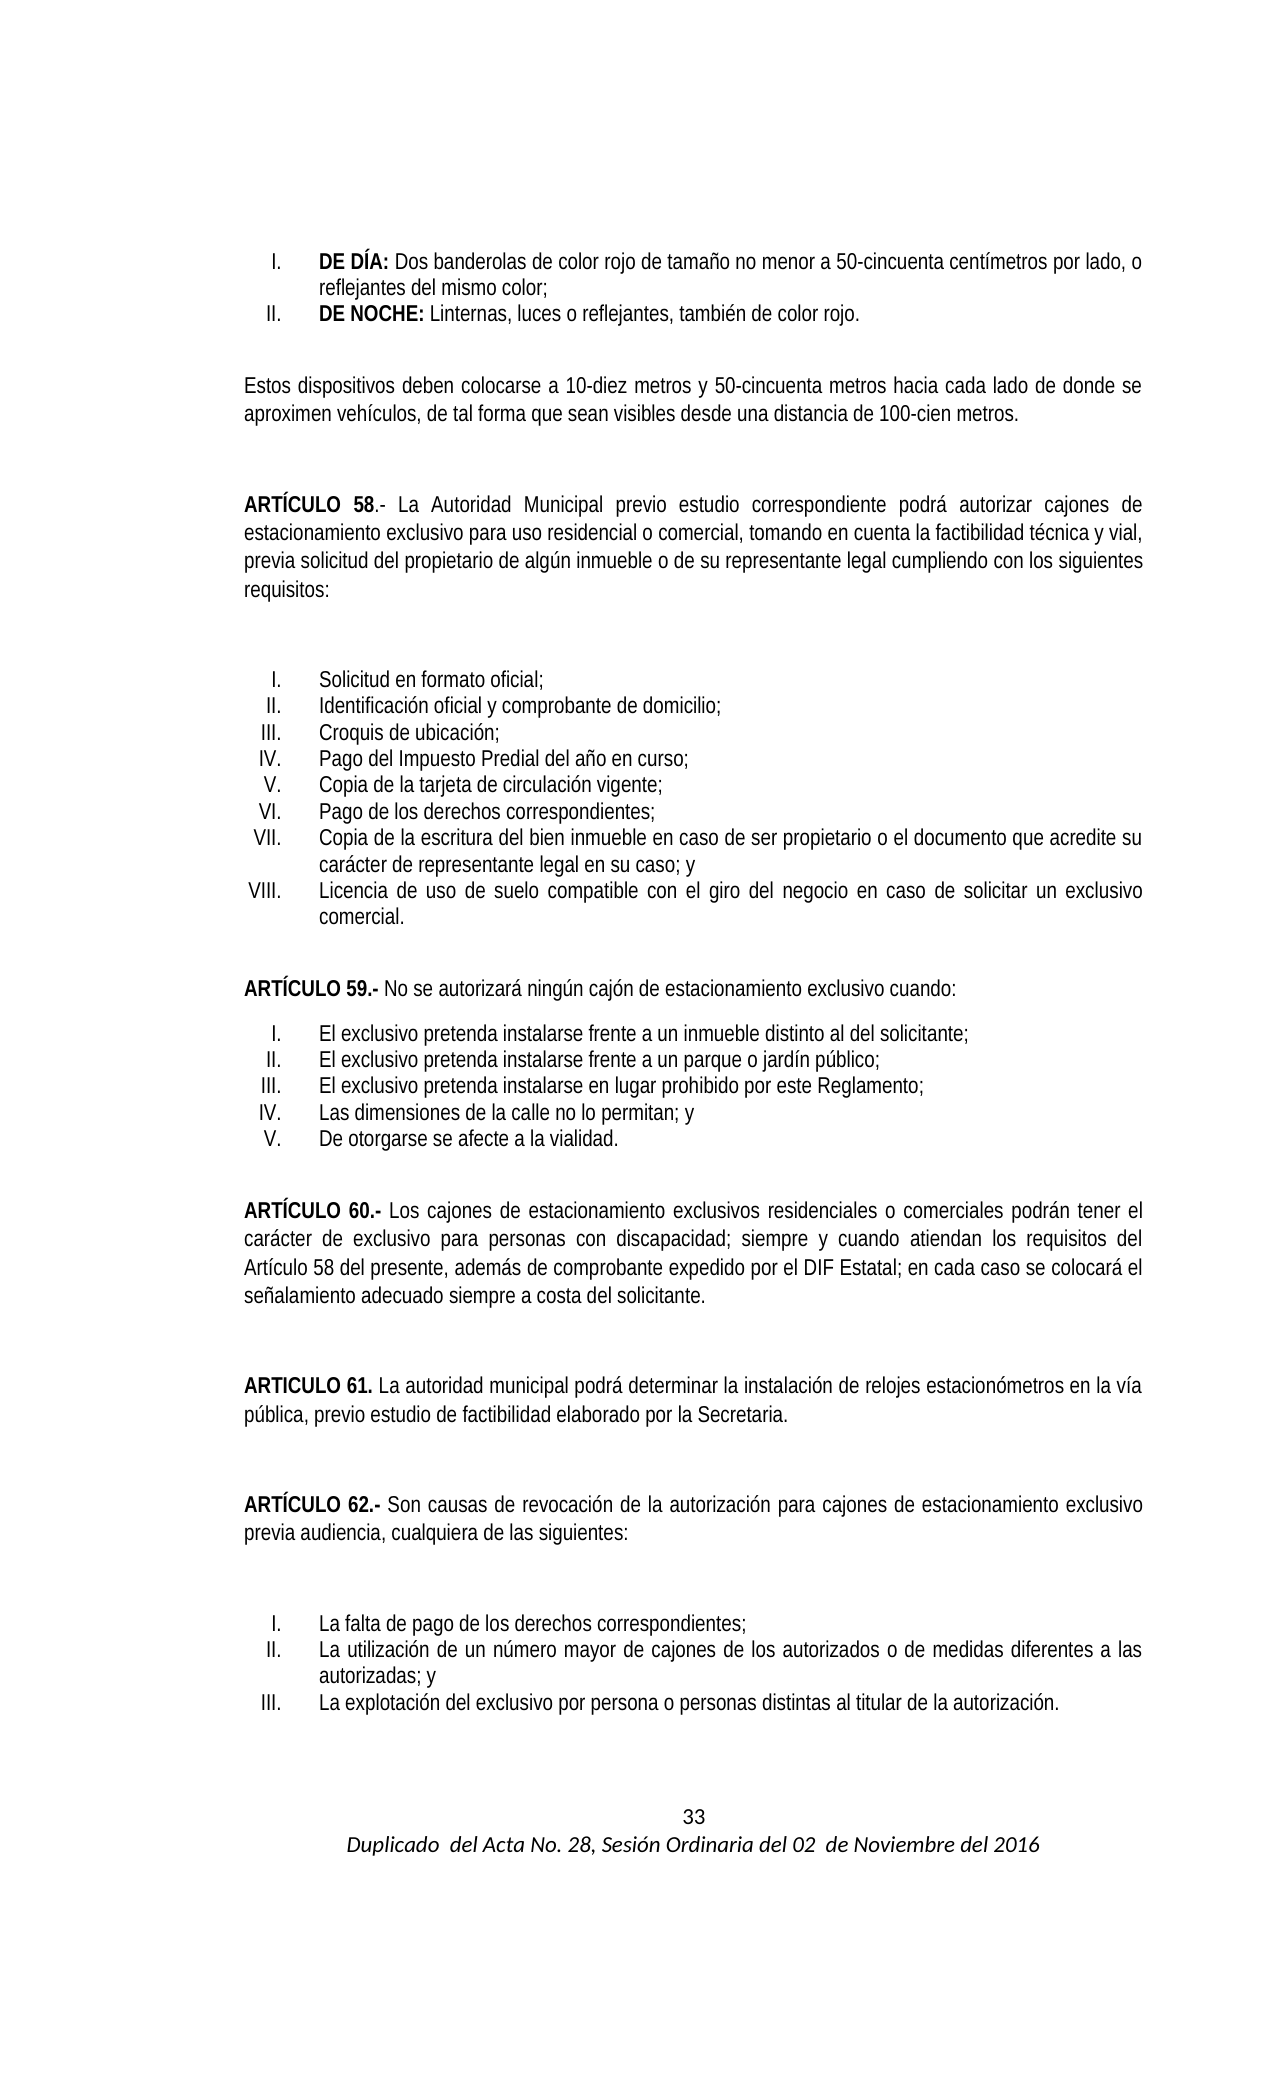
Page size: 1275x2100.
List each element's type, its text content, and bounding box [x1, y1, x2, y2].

list El exclusivo pretenda instalarse en lugar prohibido por este Reglamento; [281, 1072, 1143, 1099]
list Licencia de uso de suelo compatible con el giro del negocio en caso de solicitar un exclusivo comercial. [281, 877, 1143, 929]
text ARTÍCULO 60.- Los cajones de estacionamiento exclusivos residenciales o comerciales podrán tener el carácter de exclusivo para personas con discapacidad; siempre y cuando atiendan los requisitos del Artículo 58 del presente, además de comprobante expedido por el DIF Estatal; en cada caso se colocará el señalamiento adecuado siempre a costa del solicitante. [244, 1197, 1143, 1308]
list La explotación del exclusivo por persona o personas distintas al titular de la autorización. [281, 1688, 1143, 1715]
list De otorgarse se afecte a la vialidad. [281, 1125, 1143, 1152]
list Copia de la tarjeta de circulación vigente; [281, 771, 1143, 798]
list Pago del Impuesto Predial del año en curso; [281, 745, 1143, 771]
list Croquis de ubicación; [281, 719, 1143, 745]
text ARTÍCULO 58.- La Autoridad Municipal previo estudio correspondiente podrá autorizar cajones de estacionamiento exclusivo para uso residencial o comercial, tomando en cuenta la factibilidad técnica y vial, previa solicitud del propietario de algún inmueble o de su representante legal cumpliendo con los siguientes requisitos: [244, 491, 1143, 602]
list El exclusivo pretenda instalarse frente a un inmueble distinto al del solicitante; [281, 1020, 1143, 1046]
text Estos dispositivos deben colocarse a 10-diez metros y 50-cincuenta metros hacia cada lado de donde se aproximen vehículos, de tal forma que sean visibles desde una distancia de 100-cien metros. [244, 372, 1143, 427]
list La falta de pago de los derechos correspondientes; [281, 1609, 1143, 1636]
text ARTÍCULO 62.- Son causas de revocación de la autorización para cajones de estacionamiento exclusivo previa audiencia, cualquiera de las siguientes: [244, 1491, 1143, 1546]
list Pago de los derechos correspondientes; [281, 798, 1143, 824]
text ARTICULO 61. La autoridad municipal podrá determinar la instalación de relojes estacionómetros en la vía pública, previo estudio de factibilidad elaborado por la Secretaria. [244, 1372, 1143, 1427]
list La utilización de un número mayor de cajones de los autorizados o de medidas diferentes a las autorizadas; y [281, 1636, 1143, 1688]
list Solicitud en formato oficial; [281, 666, 1143, 692]
list DE DÍA: Dos banderolas de color rojo de tamaño no menor a 50-cincuenta centímetros por lado, o reflejantes del mismo color; [281, 248, 1143, 300]
list Copia de la escritura del bien inmueble en caso de ser propietario o el documento que acredite su carácter de representante legal en su caso; y [281, 824, 1143, 877]
list DE NOCHE: Linternas, luces o reflejantes, también de color rojo. [281, 300, 1143, 327]
text ARTÍCULO 59.- No se autorizará ningún cajón de estacionamiento exclusivo cuando: [244, 975, 1143, 1001]
list Las dimensiones de la calle no lo permitan; y [281, 1099, 1143, 1125]
list El exclusivo pretenda instalarse frente a un parque o jardín público; [281, 1046, 1143, 1072]
list Identificación oficial y comprobante de domicilio; [281, 692, 1143, 719]
